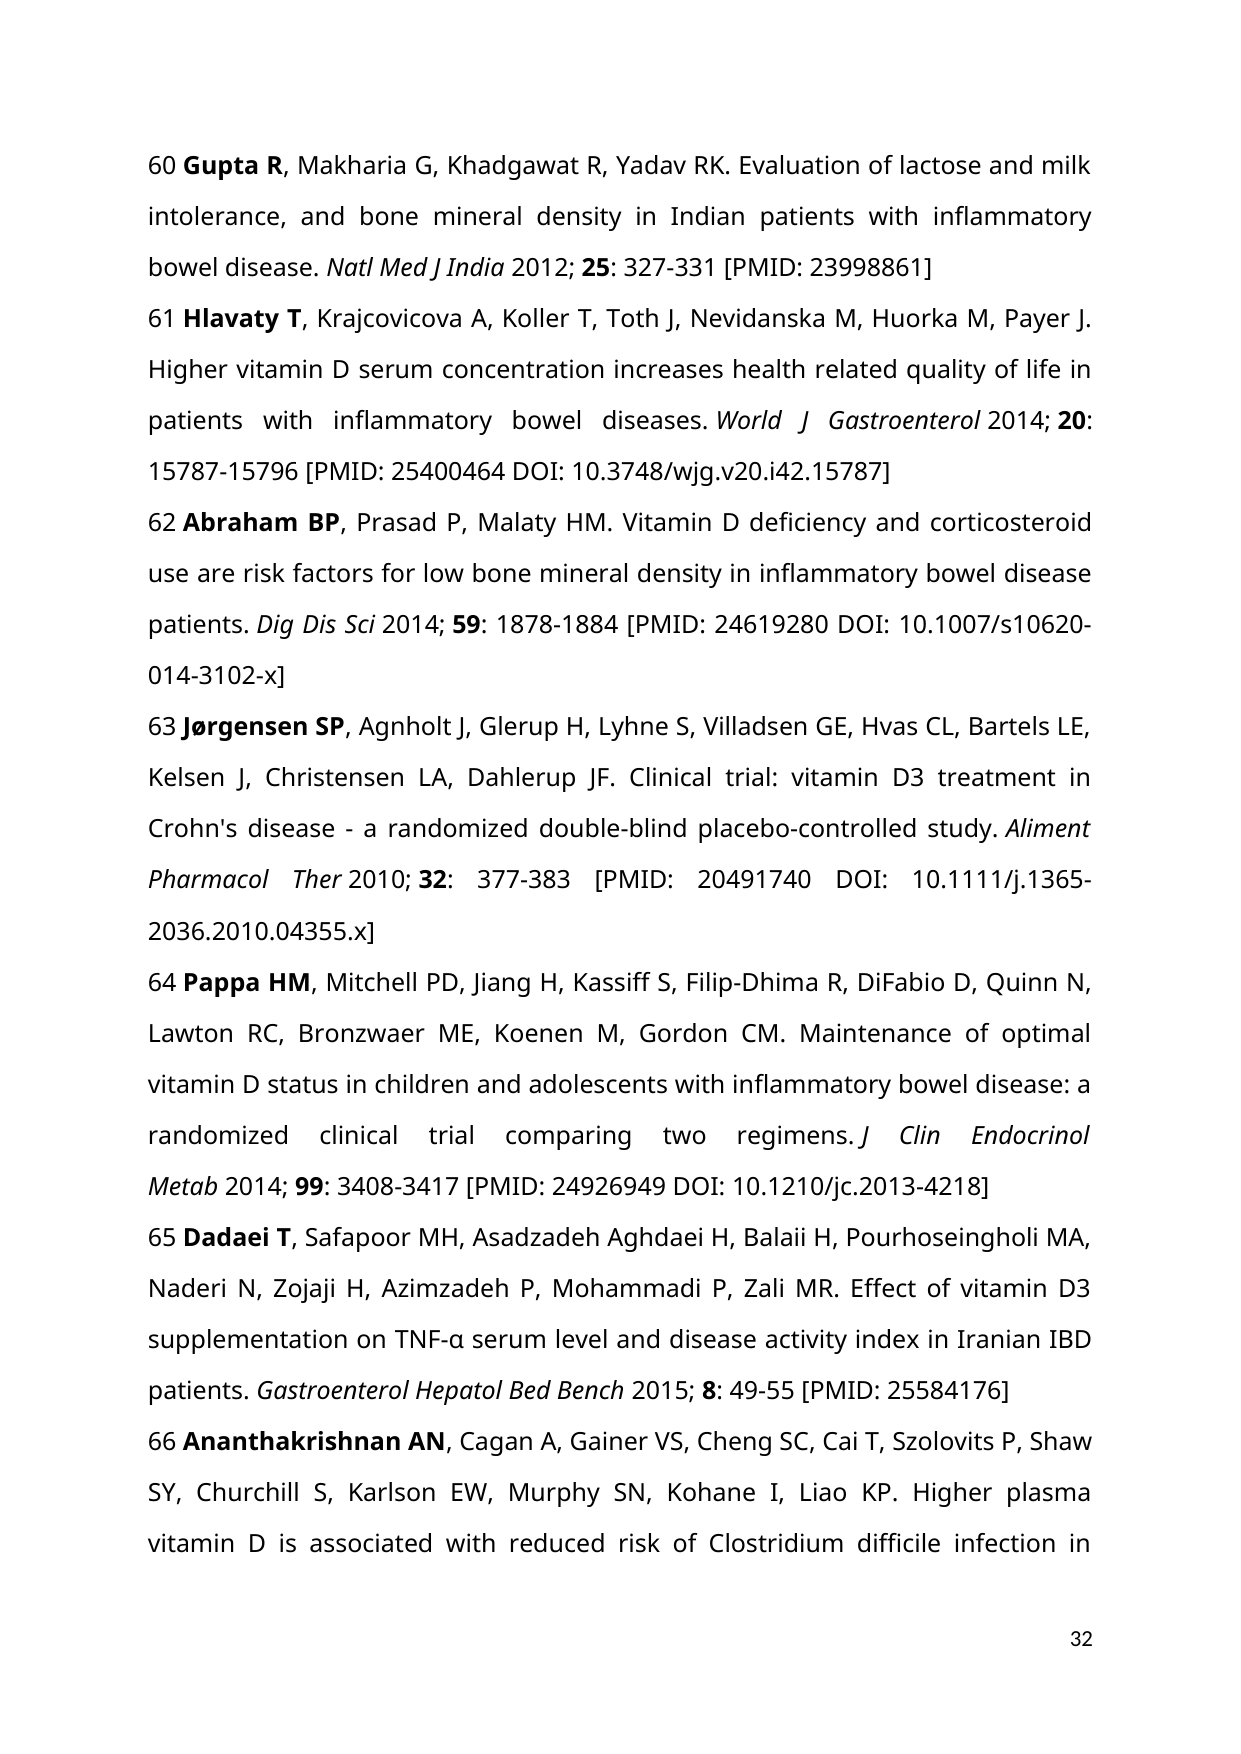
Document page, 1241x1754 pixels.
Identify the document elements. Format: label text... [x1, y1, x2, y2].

text 65 Dadaei T, Safapoor MH, Asadzadeh Aghdaei H, Balaii H, Pourhoseingholi MA, Naderi N, Zojaji H, Azimzadeh P, Mohammadi P, Zali MR. Effect of vitamin D3 supplementation on TNF-α serum level and disease activity index in Iranian IBD patients. Gastroenterol Hepatol Bed Bench 2015; 8: 49-55 [PMID: 25584176] [148, 1219, 1093, 1407]
text 62 Abraham BP, Prasad P, Malaty HM. Vitamin D deficiency and corticosteroid use are risk factors for low bone mineral density in inflammatory bowel disease patients. Dig Dis Sci 2014; 59: 1878-1884 [PMID: 24619280 DOI: 10.1007/s10620-014-3102-x] [148, 505, 1093, 692]
text 60 Gupta R, Makharia G, Khadgawat R, Yadav RK. Evaluation of lactose and milk intolerance, and bone mineral density in Indian patients with inflammatory bowel disease. Natl Med J India 2012; 25: 327-331 [PMID: 23998861] [148, 148, 1093, 284]
text 63 Jørgensen SP, Agnholt J, Glerup H, Lyhne S, Villadsen GE, Hvas CL, Bartels LE, Kelsen J, Christensen LA, Dahlerup JF. Clinical trial: vitamin D3 treatment in Crohn's disease - a randomized double-blind placebo-controlled study. Aliment Pharmacol Ther 2010; 32: 377-383 [PMID: 20491740 DOI: 10.1111/j.1365-2036.2010.04355.x] [148, 709, 1093, 947]
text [148, 1424, 1093, 1560]
text 64 Pappa HM, Mitchell PD, Jiang H, Kassiff S, Filip-Dhima R, DiFabio D, Quinn N, Lawton RC, Bronzwaer ME, Koenen M, Gordon CM. Maintenance of optimal vitamin D status in children and adolescents with inflammatory bowel disease: a randomized clinical trial comparing two regimens. J Clin Endocrinol Metab 2014; 99: 3408-3417 [PMID: 24926949 DOI: 10.1210/jc.2013-4218] [148, 964, 1093, 1202]
text 61 Hlavaty T, Krajcovicova A, Koller T, Toth J, Nevidanska M, Huorka M, Payer J. Higher vitamin D serum concentration increases health related quality of life in patients with inflammatory bowel diseases. World J Gastroenterol 2014; 20: 15787-15796 [PMID: 25400464 DOI: 10.3748/wjg.v20.i42.15787] [148, 301, 1093, 488]
